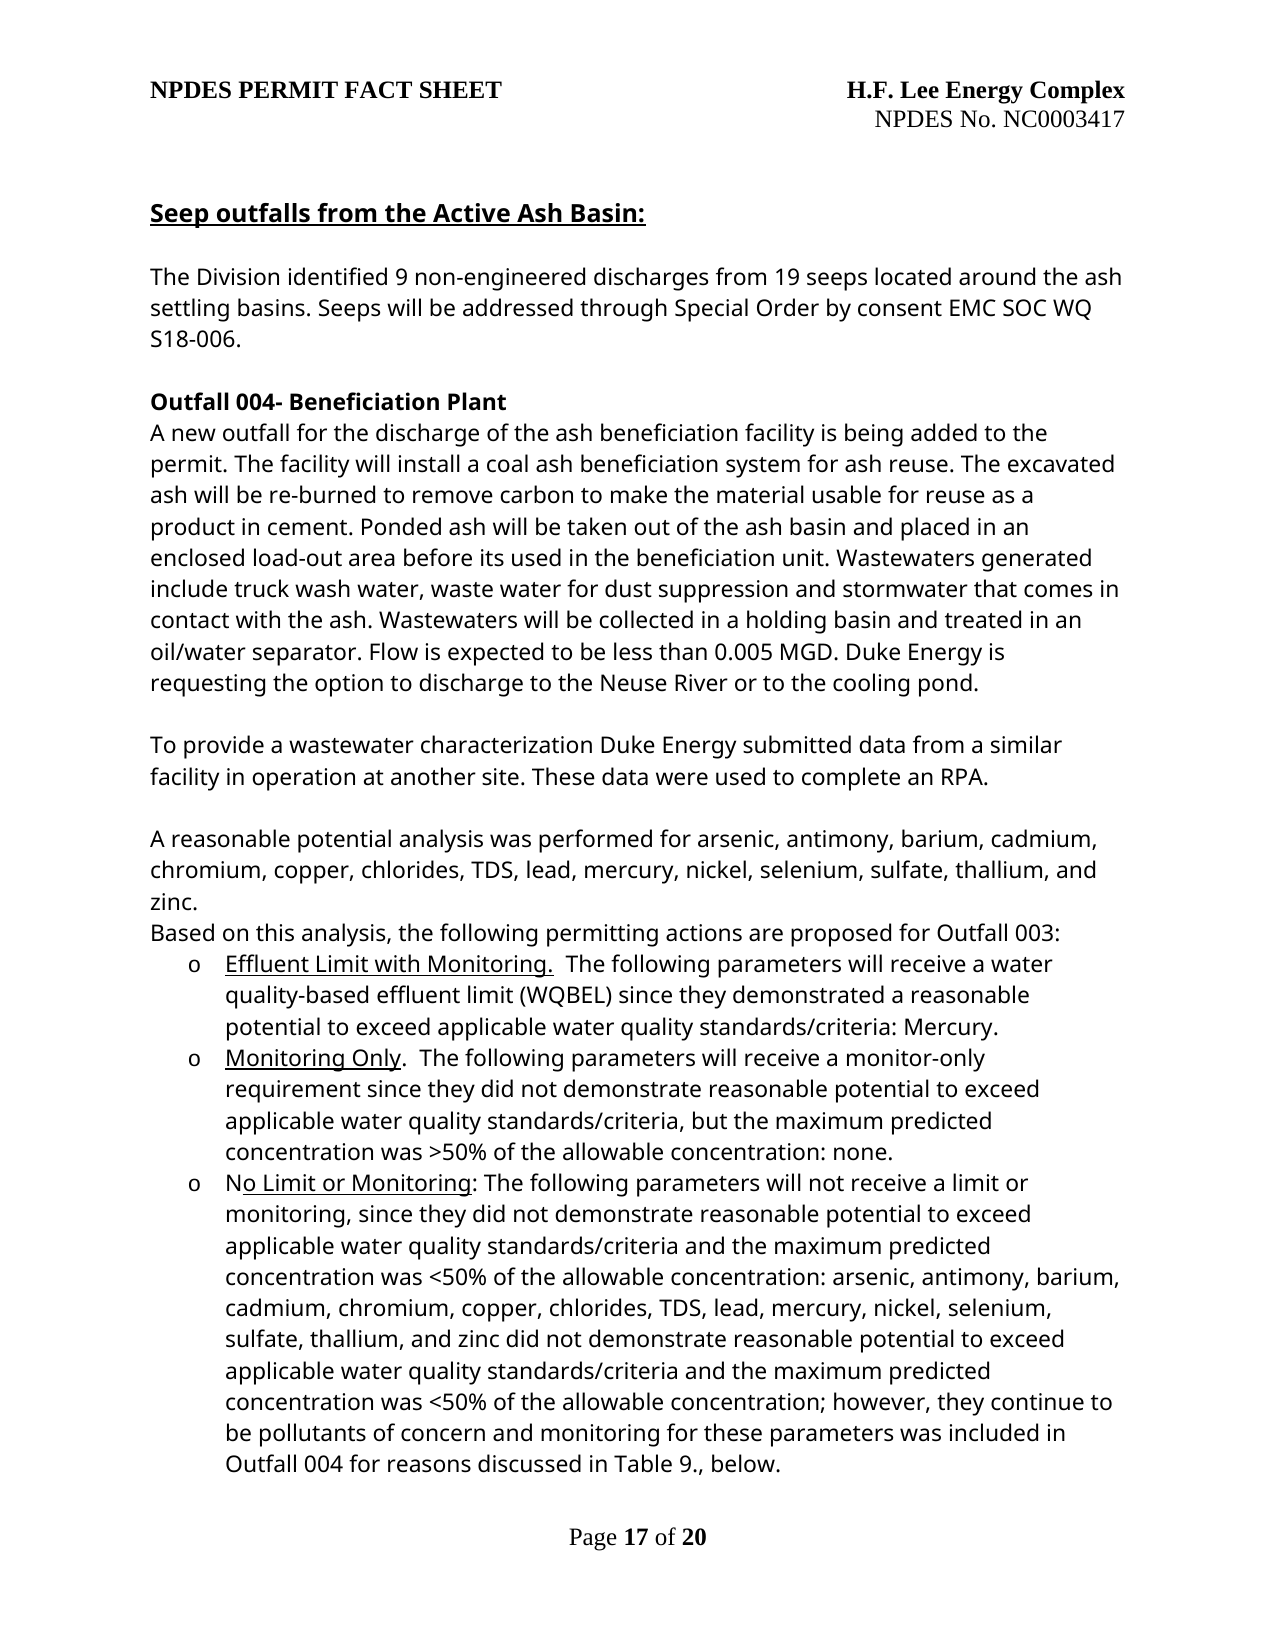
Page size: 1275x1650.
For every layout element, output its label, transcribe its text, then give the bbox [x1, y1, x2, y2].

list Effluent Limit with Monitoring. The following parameters will receive a water quality-based effluent limit (WQBEL) since they demonstrated a reasonable potential to exceed applicable water quality standards/criteria: Mercury. [187, 948, 1125, 1042]
text A new outfall for the discharge of the ash beneficiation facility is being added to the permit. The facility will install a coal ash beneficiation system for ash reuse. The excavated ash will be re-burned to remove carbon to make the material usable for reuse as a product in cement. Ponded ash will be taken out of the ash basin and placed in an enclosed load-out area before its used in the beneficiation unit. Wastewaters generated include truck wash water, waste water for dust suppression and stormwater that comes in contact with the ash. Wastewaters will be collected in a holding basin and treated in an oil/water separator. Flow is expected to be less than 0.005 MGD. Duke Energy is requesting the option to discharge to the Neuse River or to the cooling pond. [150, 417, 1125, 698]
list Monitoring Only. The following parameters will receive a monitor-only requirement since they did not demonstrate reasonable potential to exceed applicable water quality standards/criteria, but the maximum predicted concentration was >50% of the allowable concentration: none. [187, 1042, 1125, 1167]
list No Limit or Monitoring: The following parameters will not receive a limit or monitoring, since they did not demonstrate reasonable potential to exceed applicable water quality standards/criteria and the maximum predicted concentration was <50% of the allowable concentration: arsenic, antimony, barium, cadmium, chromium, copper, chlorides, TDS, lead, mercury, nickel, selenium, sulfate, thallium, and zinc did not demonstrate reasonable potential to exceed applicable water quality standards/criteria and the maximum predicted concentration was <50% of the allowable concentration; however, they continue to be pollutants of concern and monitoring for these parameters was included in Outfall 004 for reasons discussed in Table 9., below. [187, 1167, 1125, 1480]
text The Division identified 9 non-engineered discharges from 19 seeps located around the ash settling basins. Seeps will be addressed through Special Order by consent EMC SOC WQ S18-006. [150, 261, 1125, 354]
text Outfall 004- Beneficiation Plant [150, 386, 1125, 417]
text Seep outfalls from the Active Ash Basin: [150, 195, 1125, 229]
text To provide a wastewater characterization Duke Energy submitted data from a similar facility in operation at another site. These data were used to complete an RPA. [150, 729, 1125, 792]
text A reasonable potential analysis was performed for arsenic, antimony, barium, cadmium, chromium, copper, chlorides, TDS, lead, mercury, nickel, selenium, sulfate, thallium, and zinc. [150, 823, 1125, 917]
text Based on this analysis, the following permitting actions are proposed for Outfall 003: [150, 917, 1125, 948]
